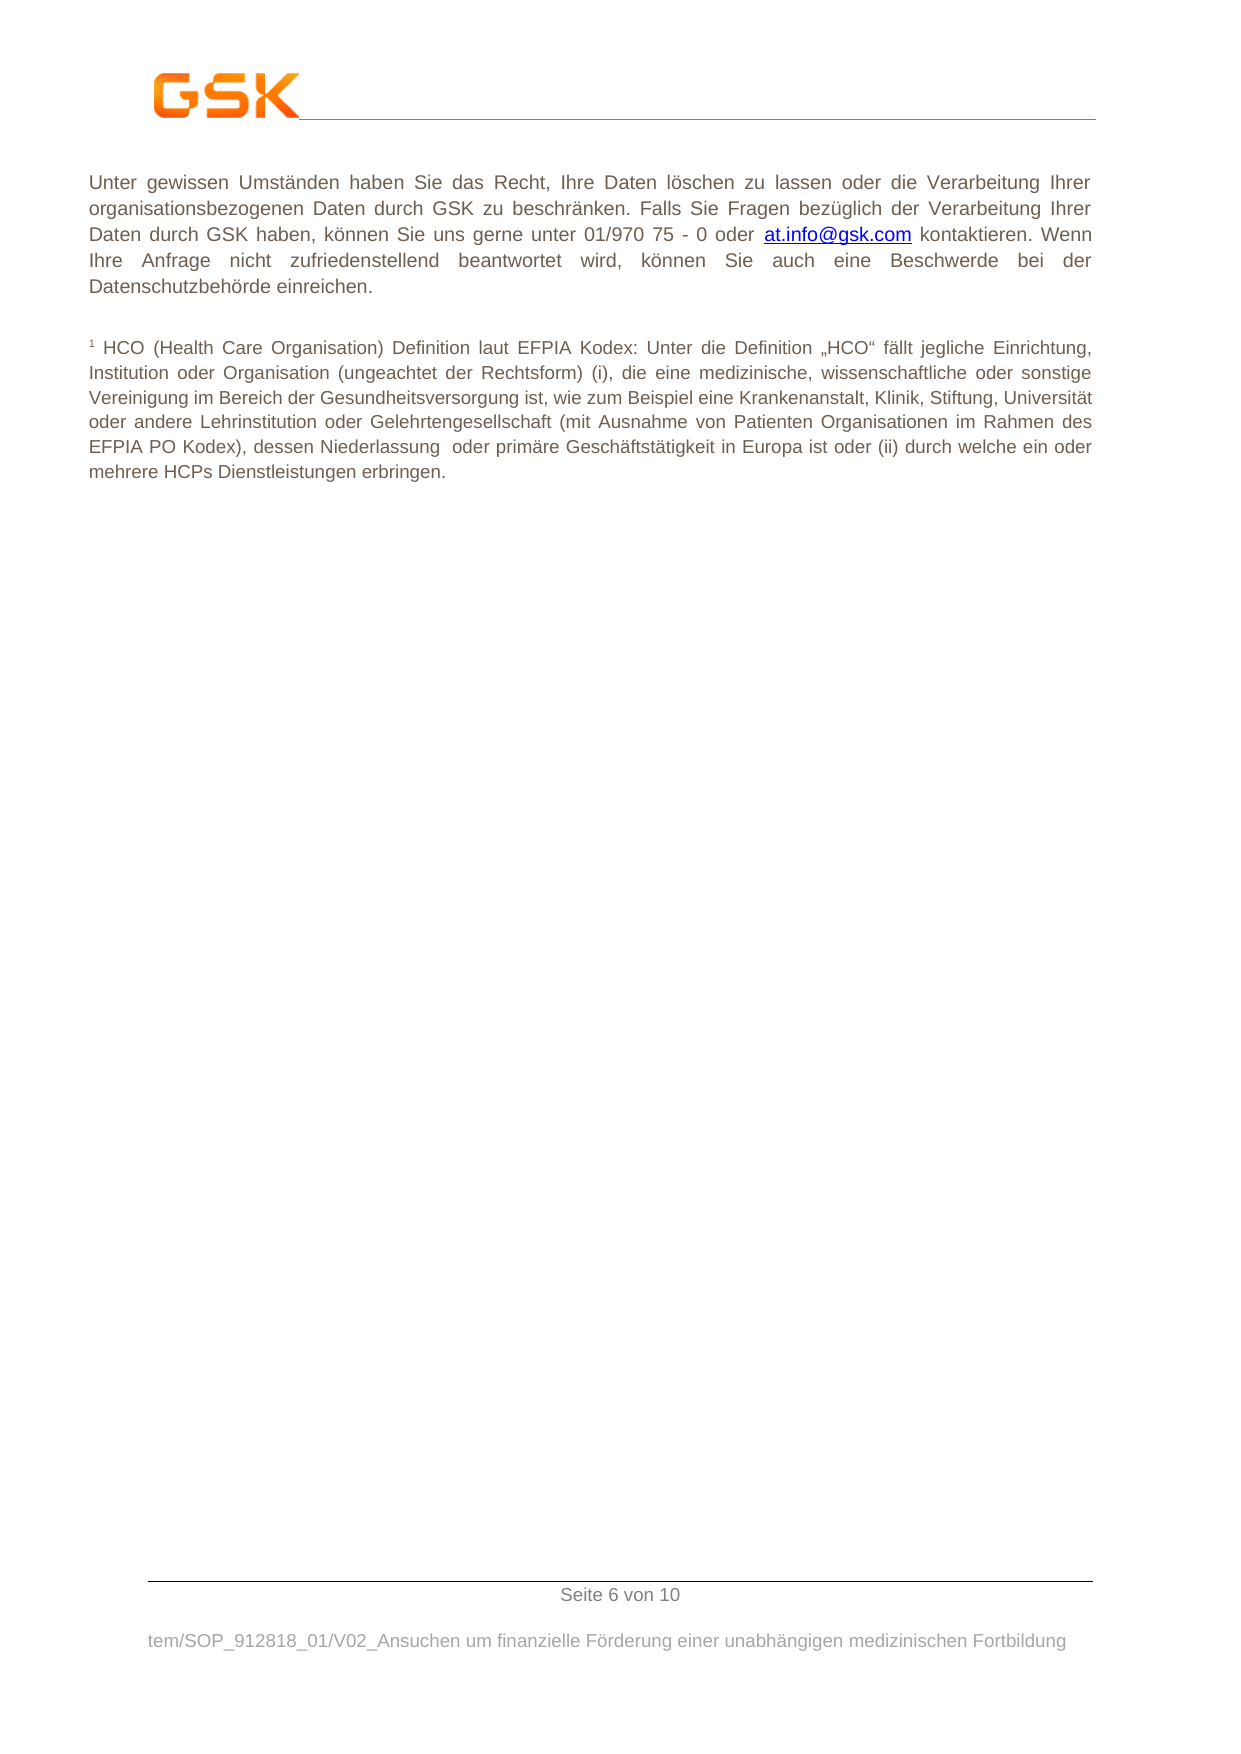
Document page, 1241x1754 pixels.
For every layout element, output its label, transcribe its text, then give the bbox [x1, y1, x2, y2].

picture [153, 73, 300, 118]
text 1 HCO (Health Care Organisation) Definition laut EFPIA Kodex: Unter die Definition „HCO“ fällt jegliche Einrichtung, Institution oder Organisation (ungeachtet der Rechtsform) (i), die eine medizinische, wissenschaftliche oder sonstige Vereinigung im Bereich der Gesundheitsversorgung ist, wie zum Beispiel eine Krankenanstalt, Klinik, Stiftung, Universität oder andere Lehrinstitution oder Gelehrtengesellschaft (mit Ausnahme von Patienten Organisationen im Rahmen des EFPIA PO Kodex), dessen Niederlassung oder primäre Geschäftstätigkeit in Europa ist oder (ii) durch welche ein oder mehrere HCPs Dienstleistungen erbringen. [88, 337, 1093, 482]
text Unter gewissen Umständen haben Sie das Recht, Ihre Daten löschen zu lassen oder die Verarbeitung Ihrer organisationsbezogenen Daten durch GSK zu beschränken. Falls Sie Fragen bezüglich der Verarbeitung Ihrer Daten durch GSK haben, können Sie uns gerne unter 01/970 75 - 0 oder at.info@gsk.com kontaktieren. Wenn Ihre Anfrage nicht zufriedenstellend beantwortet wird, können Sie auch eine Beschwerde bei der Datenschutzbehörde einreichen. [88, 171, 1093, 298]
